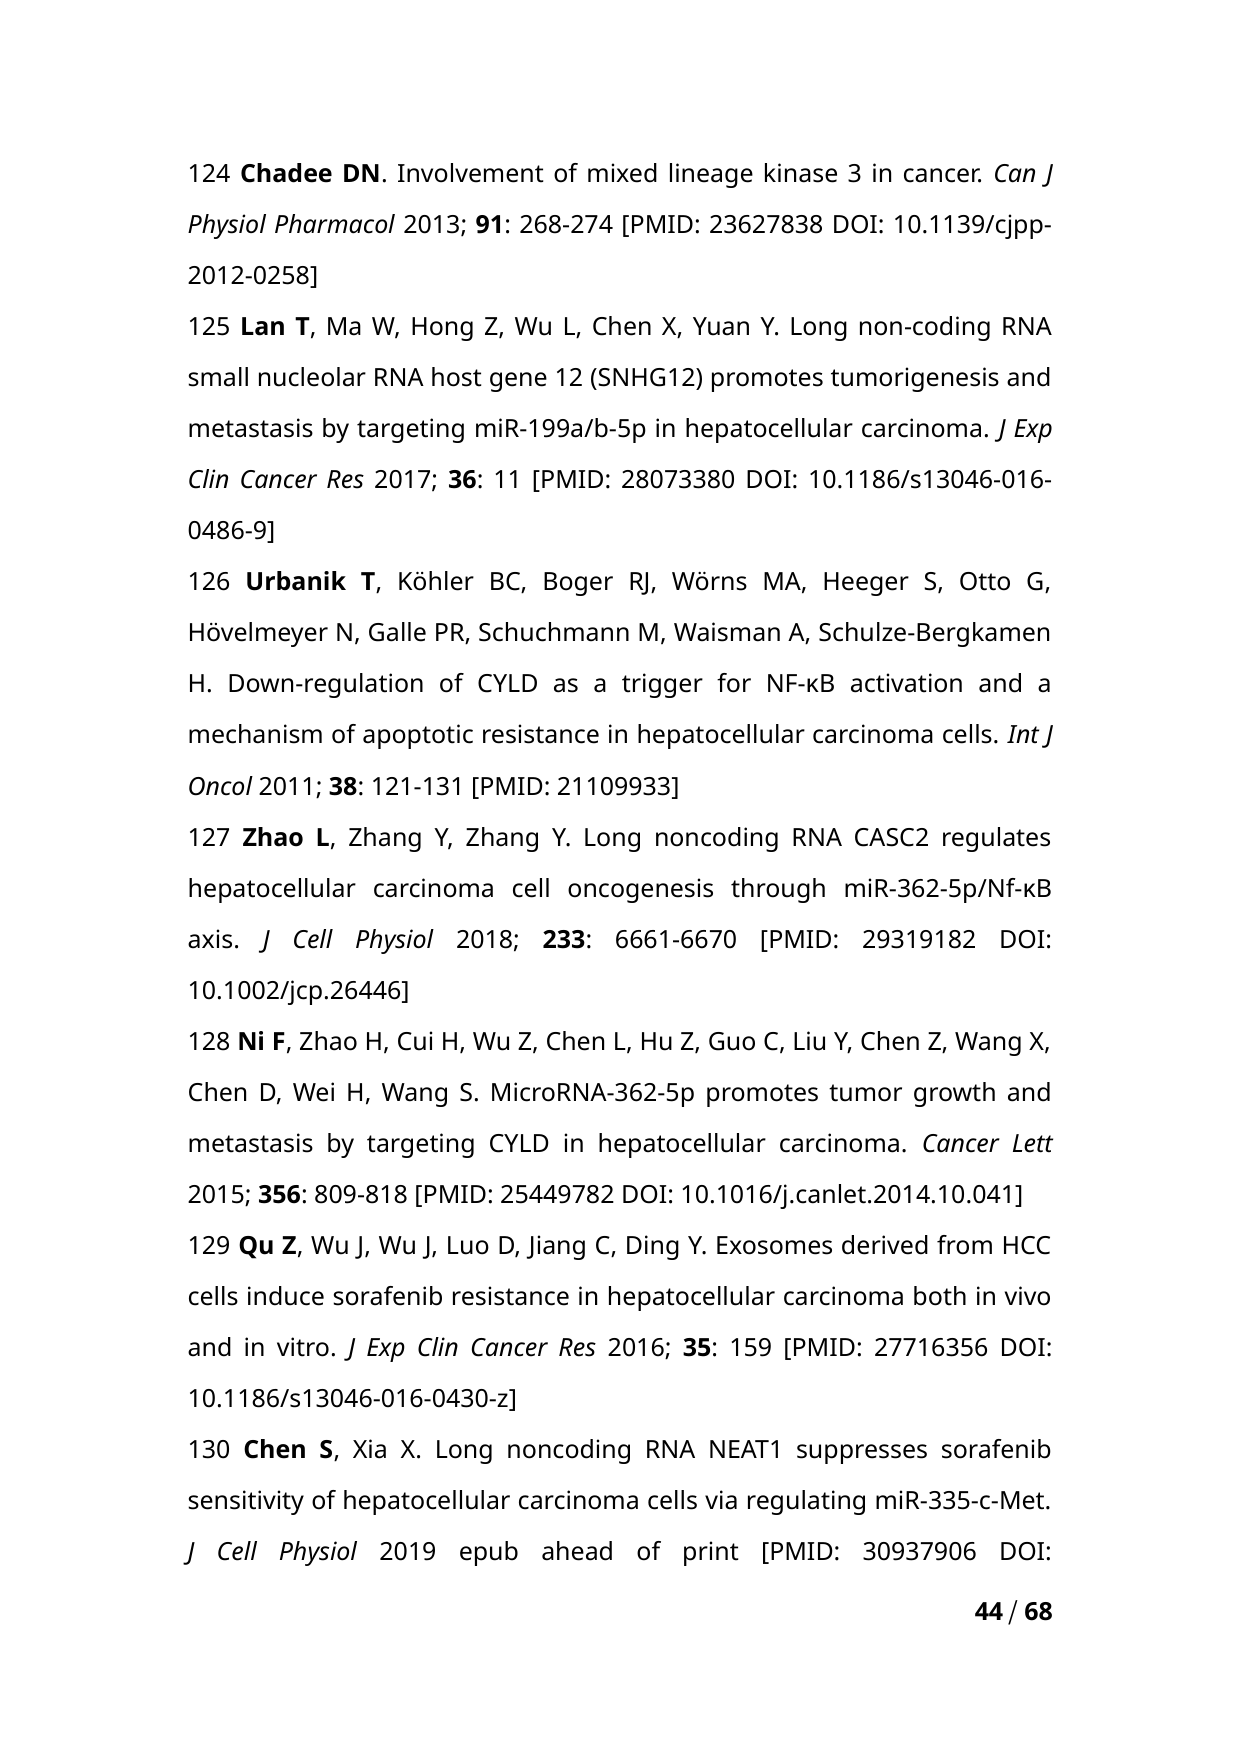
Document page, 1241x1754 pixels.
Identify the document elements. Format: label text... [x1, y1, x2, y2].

text 128 Ni F, Zhao H, Cui H, Wu Z, Chen L, Hu Z, Guo C, Liu Y, Chen Z, Wang X, Chen D, Wei H, Wang S. MicroRNA-362-5p promotes tumor growth and metastasis by targeting CYLD in hepatocellular carcinoma. Cancer Lett 2015; 356: 809-818 [PMID: 25449782 DOI: 10.1016/j.canlet.2014.10.041] [187, 1023, 1053, 1211]
text 126 Urbanik T, Köhler BC, Boger RJ, Wörns MA, Heeger S, Otto G, Hövelmeyer N, Galle PR, Schuchmann M, Waisman A, Schulze-Bergkamen H. Down-regulation of CYLD as a trigger for NF-κB activation and a mechanism of apoptotic resistance in hepatocellular carcinoma cells. Int J Oncol 2011; 38: 121-131 [PMID: 21109933] [187, 564, 1053, 802]
text 127 Zhao L, Zhang Y, Zhang Y. Long noncoding RNA CASC2 regulates hepatocellular carcinoma cell oncogenesis through miR-362-5p/Nf-κB axis. J Cell Physiol 2018; 233: 6661-6670 [PMID: 29319182 DOI: 10.1002/jcp.26446] [187, 819, 1053, 1006]
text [187, 1432, 1053, 1568]
text 129 Qu Z, Wu J, Wu J, Luo D, Jiang C, Ding Y. Exosomes derived from HCC cells induce sorafenib resistance in hepatocellular carcinoma both in vivo and in vitro. J Exp Clin Cancer Res 2016; 35: 159 [PMID: 27716356 DOI: 10.1186/s13046-016-0430-z] [187, 1228, 1053, 1415]
text 124 Chadee DN. Involvement of mixed lineage kinase 3 in cancer. Can J Physiol Pharmacol 2013; 91: 268-274 [PMID: 23627838 DOI: 10.1139/cjpp-2012-0258] [187, 156, 1053, 292]
text 125 Lan T, Ma W, Hong Z, Wu L, Chen X, Yuan Y. Long non-coding RNA small nucleolar RNA host gene 12 (SNHG12) promotes tumorigenesis and metastasis by targeting miR-199a/b-5p in hepatocellular carcinoma. J Exp Clin Cancer Res 2017; 36: 11 [PMID: 28073380 DOI: 10.1186/s13046-016-0486-9] [187, 309, 1053, 547]
